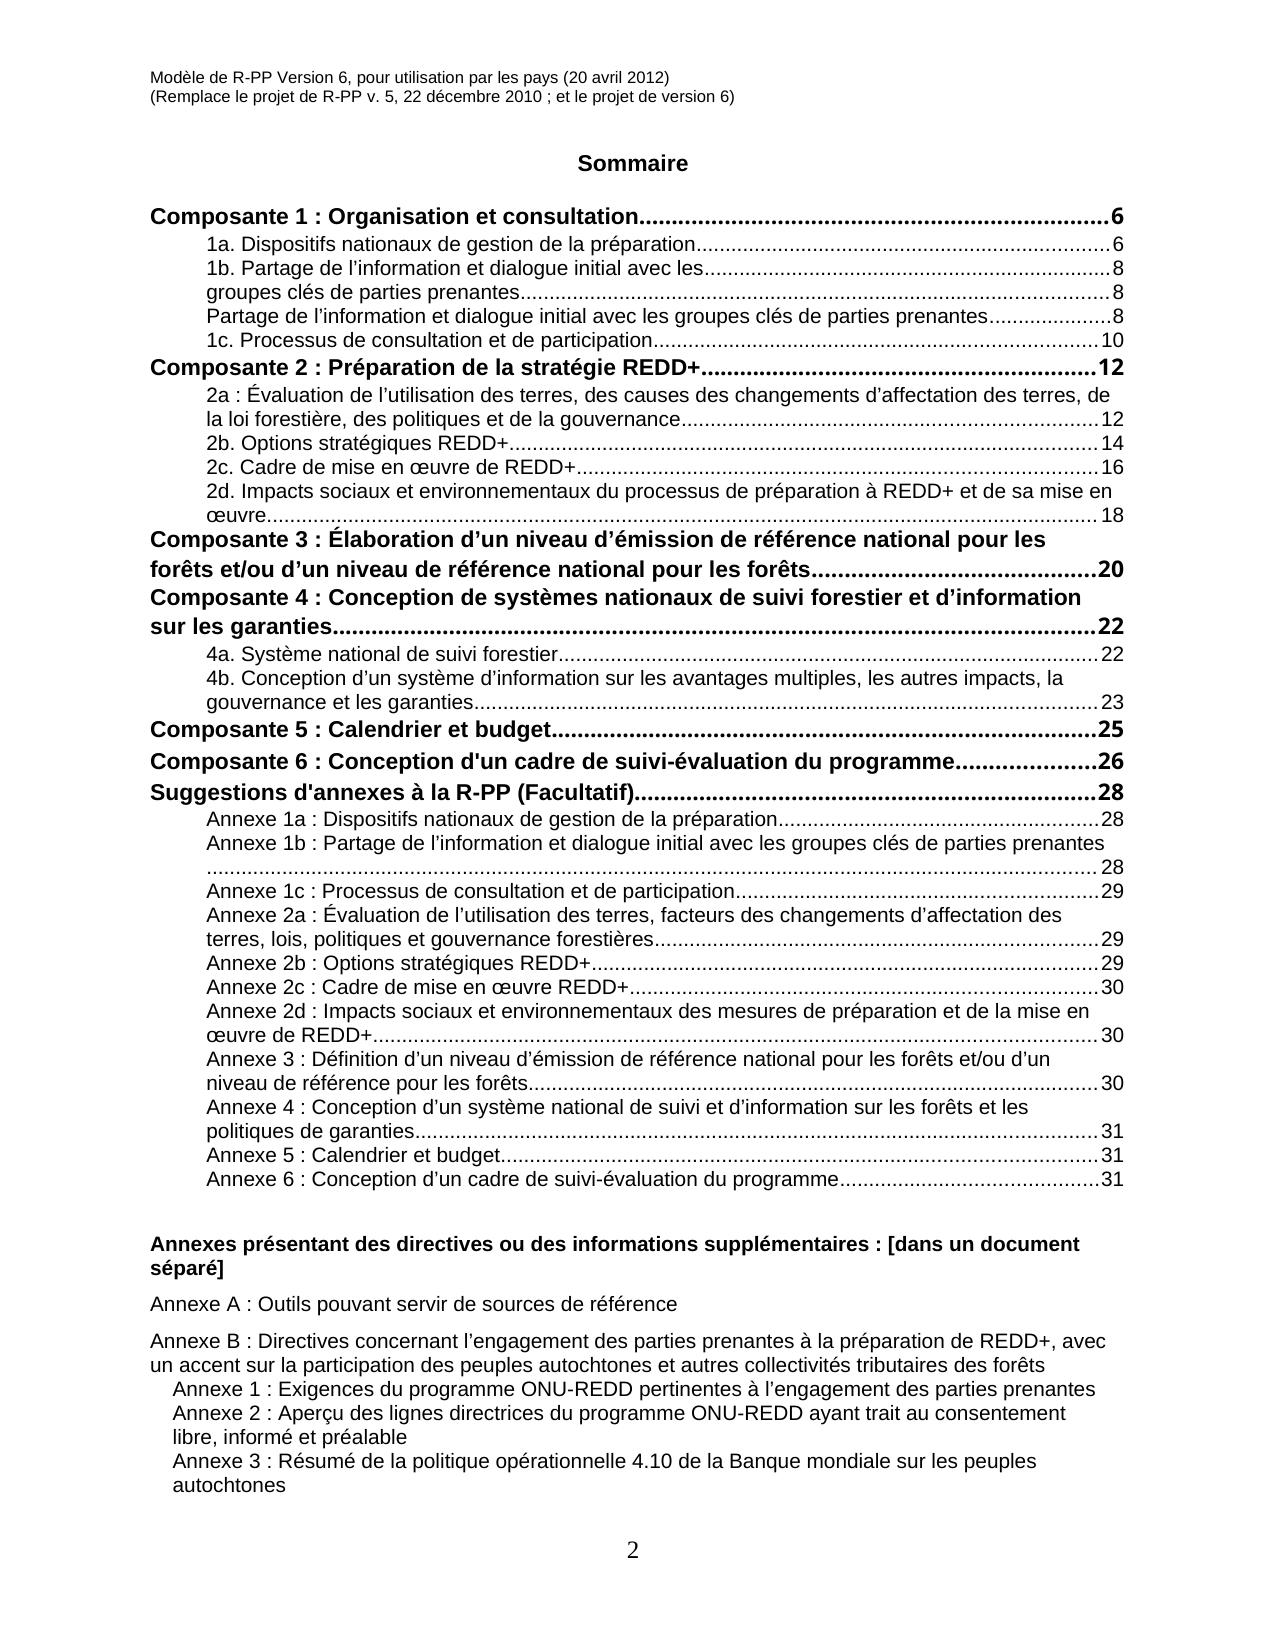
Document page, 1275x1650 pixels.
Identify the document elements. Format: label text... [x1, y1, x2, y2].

text Annexe 2 : Aperçu des lignes directrices du programme ONU-REDD ayant trait au consentement libre, informé et préalable [172, 1401, 1116, 1448]
text Annexe 1 : Exigences du programme ONU-REDD pertinentes à l’engagement des parties prenantes [172, 1377, 1116, 1401]
text Annexe A : Outils pouvant servir de sources de référence [150, 1292, 1116, 1316]
text Annexe 3 : Résumé de la politique opérationnelle 4.10 de la Banque mondiale sur les peuples autochtones [172, 1448, 1116, 1496]
text Annexe B : Directives concernant l’engagement des parties prenantes à la préparation de REDD+, avec un accent sur la participation des peuples autochtones et autres collectivités tributaires des forêts [150, 1329, 1116, 1377]
text Annexes présentant des directives ou des informations supplémentaires : [dans un document séparé] [150, 1232, 1116, 1280]
